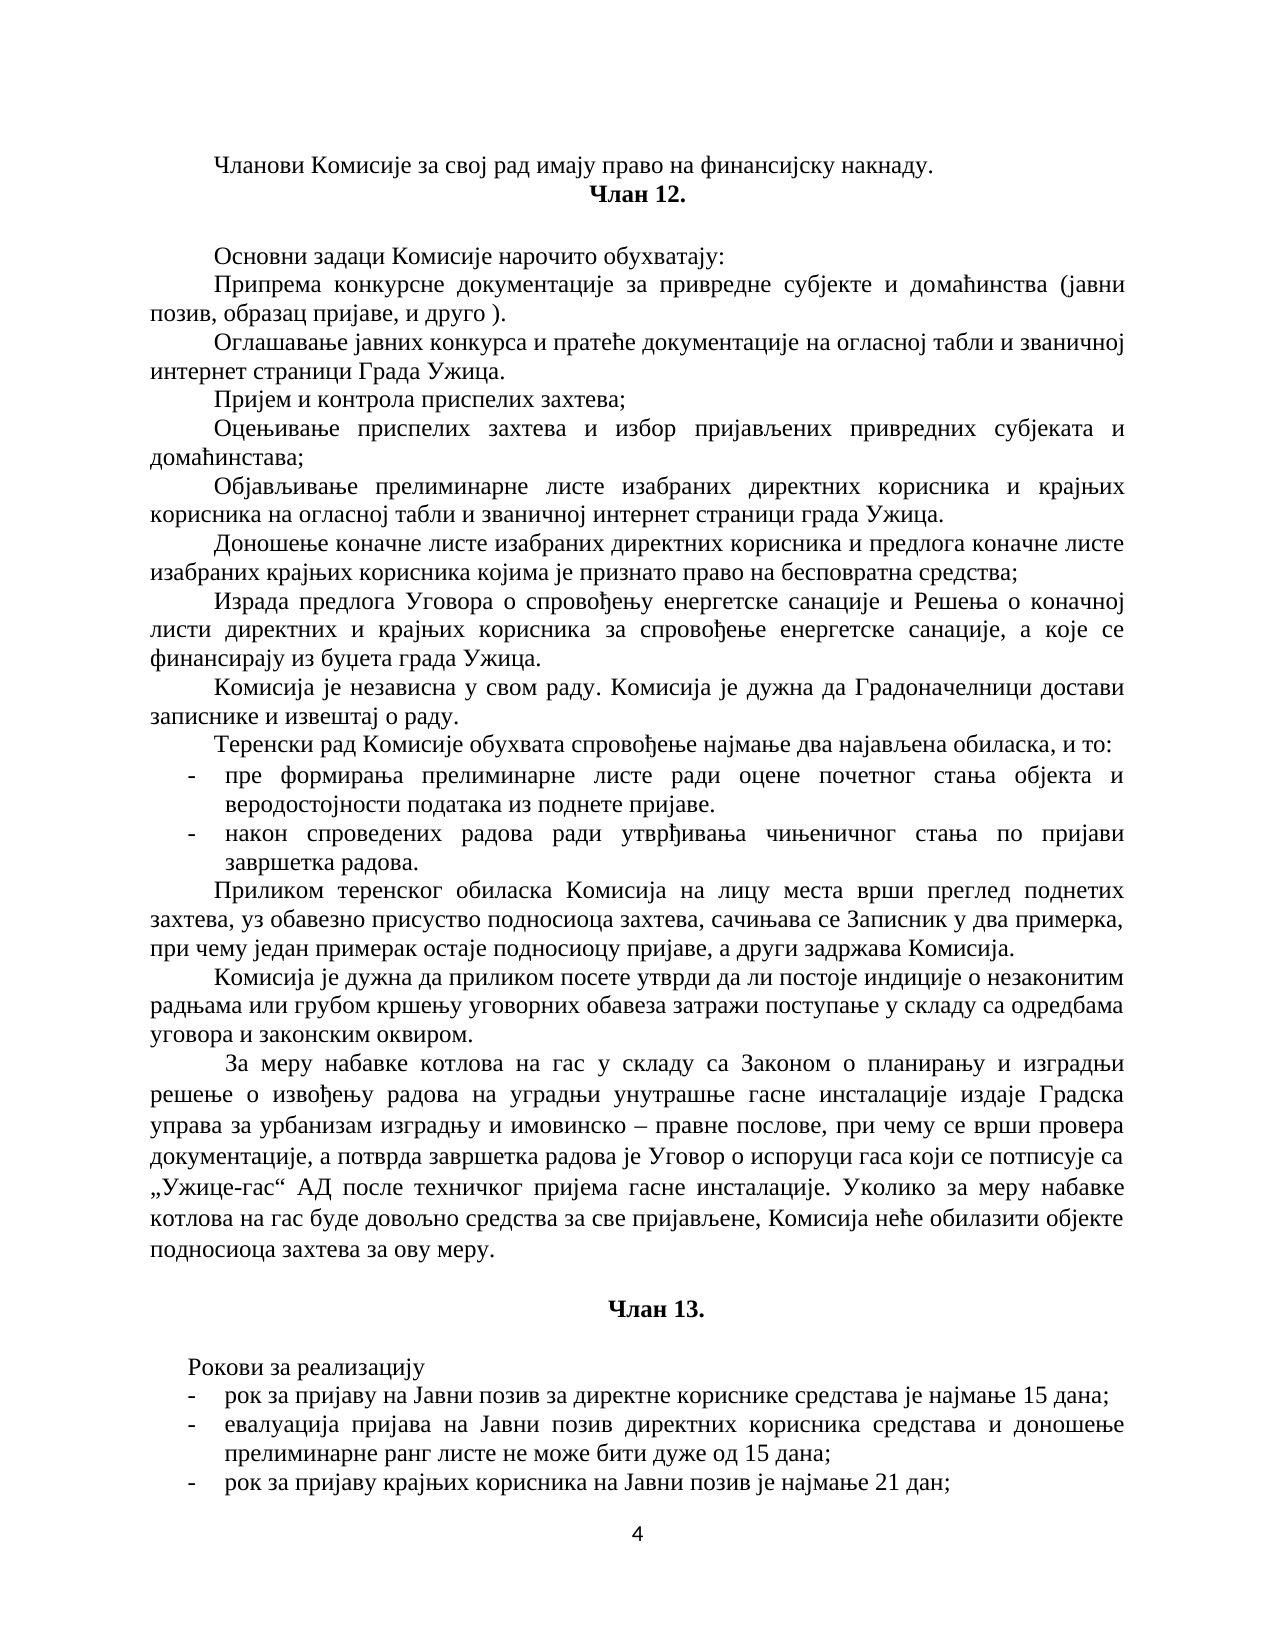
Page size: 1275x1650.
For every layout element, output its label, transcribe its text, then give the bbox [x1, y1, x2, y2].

text Приликом теренског обиласка Комисија на лицу места врши преглед поднетих захтева, уз обавезно присуство подносиоца захтева, сачињава се Записник у два примерка, при чему један примерак остаје подносиоцу пријаве, а други задржава Комисија. [150, 876, 1125, 962]
list пре формирања прелиминарне листе ради оцене почетног стања објекта и веродостојности података из поднете пријаве. [187, 761, 1125, 818]
text Теренски рад Комисије обухвата спровођење најмање два најављена обиласка, и то: [150, 729, 1125, 758]
text Основни задаци Комисије нарочито обухватају: [150, 241, 1125, 269]
text Доношење коначне листе изабраних директних корисника и предлога коначне листе изабраних крајњих корисника којима је признато право на бесповратна средства; [150, 528, 1125, 586]
text Члан 12. [150, 179, 1125, 207]
text Пријем и контрола приспелих захтева; [150, 384, 1125, 413]
text Израда предлога Уговора о спровођењу енергетске санације и Решења о коначној листи директних и крајњих корисника за спровођење енергетске санације, а које се финансирају из буџета града Ужица. [150, 586, 1125, 672]
text Комисија је независна у свом раду. Комисија је дужна да Градоначелници достави записнике и извештај о раду. [150, 672, 1125, 729]
text Рокови за реализацију [187, 1352, 1125, 1380]
text Оцењивање приспелих захтева и избор пријављених привредних субјеката и домаћинстава; [150, 413, 1125, 471]
list рок за пријаву на Јавни позив за директне кориснике средстава је најмање 15 дана; [187, 1380, 1125, 1409]
list након спроведених радова ради утврђивања чињеничног стања по пријави завршетка радова. [187, 818, 1125, 876]
text Чланови Комисије за свој рад имају право на финансијску накнаду. [150, 150, 1125, 179]
text Члан 13. [187, 1294, 1125, 1323]
text Објављивање прелиминарне листе изабраних директних корисника и крајњих корисника на огласној табли и званичној интернет страници града Ужица. [150, 471, 1125, 528]
list евалуација пријава на Јавни позив директних корисника средстава и доношење прелиминарне ранг листе не може бити дужe од 15 дана; [187, 1409, 1125, 1467]
text Оглашавање јавних конкурса и пратеће документације на огласној табли и званичној интернет страници Града Ужица. [150, 327, 1125, 384]
text Комисија је дужна да приликом посете утврди да ли постоје индиције о незаконитим радњама или грубом кршењу уговорних обавеза затражи поступање у складу са одредбама уговора и законским оквиром. [150, 962, 1125, 1048]
list рок за пријаву крајњих корисника на Јавни позив је најмање 21 дан; [187, 1467, 1125, 1495]
text Припрема конкурсне документације за привредне субјекте и дoмаћинства (јавни позив, образац пријаве, и друго ). [150, 269, 1125, 327]
text За меру набавке котлова на гас у складу са Законом о планирању и изградњи решење о извођењу радова на уградњи унутрашње гасне инсталације издаје Градска управа за урбанизам изградњу и имовинско – правне послове, при чему се врши провера документације, а потврда завршетка радова је Уговор о испоруци гаса који се потписује са „Ужице-гас“ АД после техничког пријема гасне инсталације. Уколико за меру набавке котлова на гас буде довољно средства за све пријављене, Комисија неће обилазити објекте подносиоца захтева за ову меру. [150, 1048, 1125, 1263]
